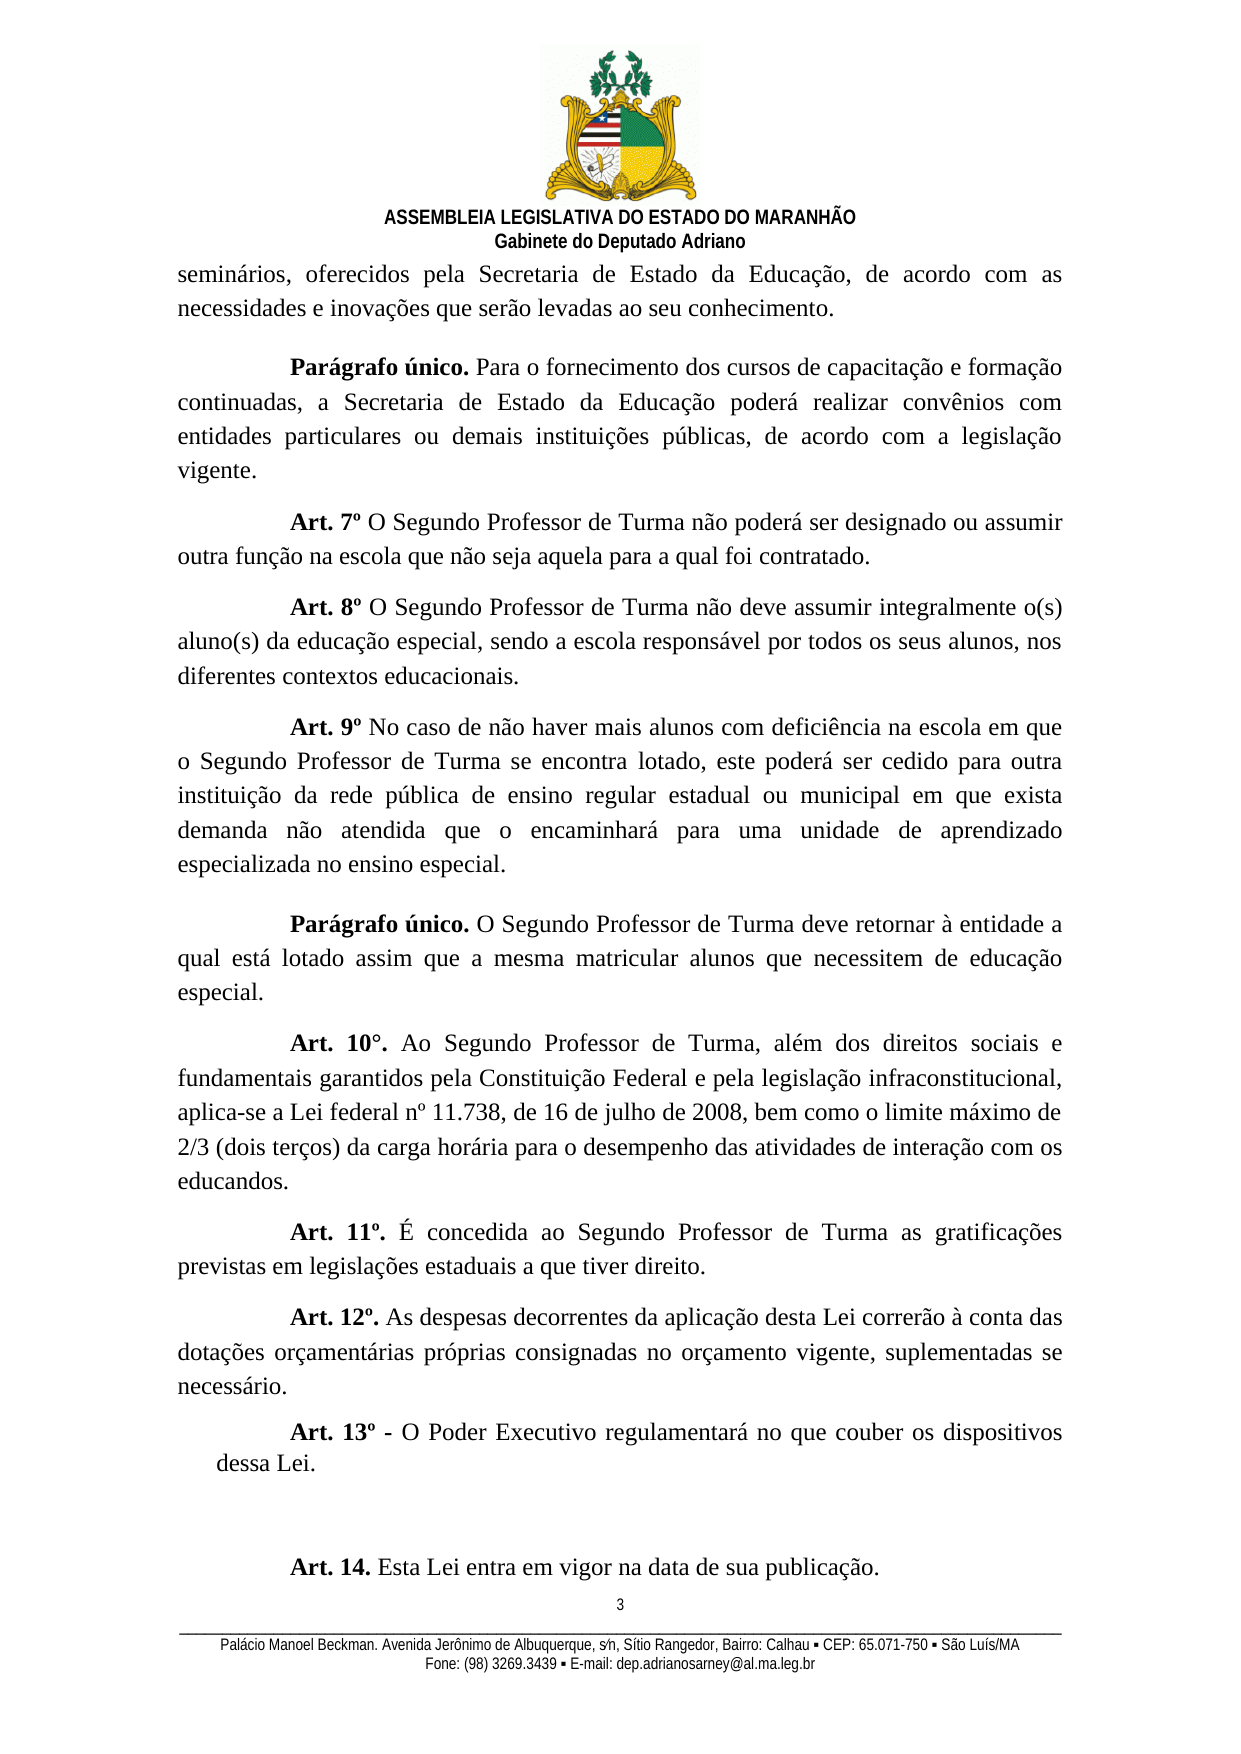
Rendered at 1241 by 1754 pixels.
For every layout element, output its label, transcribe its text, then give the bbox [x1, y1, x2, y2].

text Parágrafo único. Para o fornecimento dos cursos de capacitação e formação continuadas, a Secretaria de Estado da Educação poderá realizar convênios com entidades particulares ou demais instituições públicas, de acordo com a legislação vigente. [177, 347, 1063, 484]
text Art. 9º No caso de não haver mais alunos com deficiência na escola em que o Segundo Professor de Turma se encontra lotado, este poderá ser cedido para outra instituição da rede pública de ensino regular estadual ou municipal em que exista demanda não atendida que o encaminhará para uma unidade de aprendizado especializada no ensino especial. [177, 706, 1063, 878]
text Art. 8º O Segundo Professor de Turma não deve assumir integralmente o(s) aluno(s) da educação especial, sendo a escola responsável por todos os seus alunos, nos diferentes contextos educacionais. [177, 586, 1063, 689]
text Art. 10°. Ao Segundo Professor de Turma, além dos direitos sociais e fundamentais garantidos pela Constituição Federal e pela legislação infraconstitucional, aplica-se a Lei federal nº 11.738, de 16 de julho de 2008, bem como o limite máximo de 2/3 (dois terços) da carga horária para o desempenho das atividades de interação com os educandos. [177, 1023, 1063, 1195]
picture [539, 44, 701, 206]
text Art. 11º. É concedida ao Segundo Professor de Turma as gratificações previstas em legislações estaduais a que tiver direito. [177, 1211, 1063, 1280]
text Art. 13º - O Poder Executivo regulamentará no que couber os dispositivos dessa Lei. [216, 1417, 1063, 1476]
text Art. 12º. As despesas decorrentes da aplicação desta Lei correrão à conta das dotações orçamentárias próprias consignadas no orçamento vigente, suplementadas se necessário. [177, 1297, 1063, 1400]
text Parágrafo único. O Segundo Professor de Turma deve retornar à entidade a qual está lotado assim que a mesma matricular alunos que necessitem de educação especial. [177, 903, 1063, 1006]
text Art. 7º O Segundo Professor de Turma não poderá ser designado ou assumir outra função na escola que não seja aquela para a qual foi contratado. [177, 501, 1063, 570]
text Art. 14. Esta Lei entra em vigor na data de sua publicação. [177, 1546, 1063, 1581]
